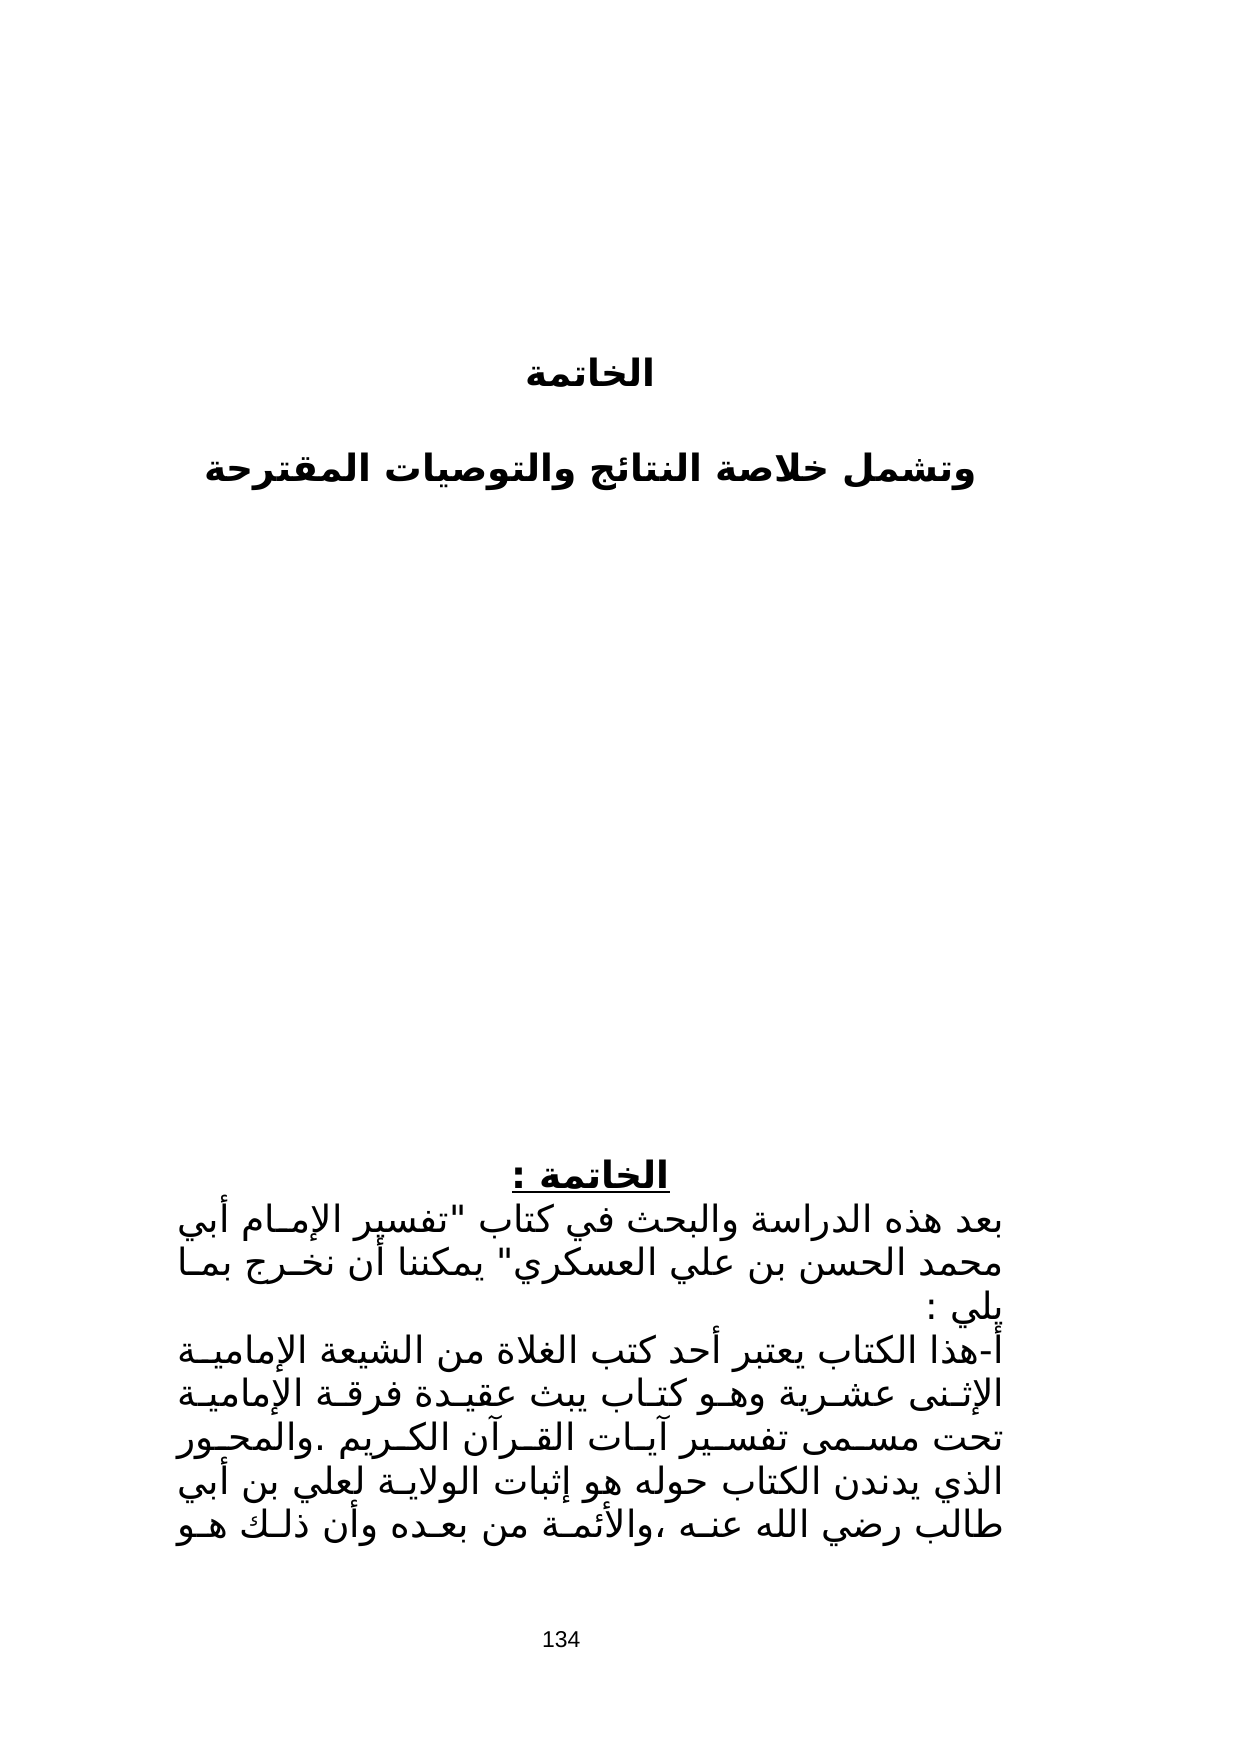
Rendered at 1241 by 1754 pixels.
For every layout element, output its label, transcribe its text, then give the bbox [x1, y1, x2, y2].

text بعد هذه الدراسة والبحث في كتاب "تفسير الإمام أبي محمد الحسن بن علي العسكري" يمكننا أن نخرج بما يلي : [177, 1197, 1004, 1328]
text الخاتمة [177, 352, 1004, 396]
text الخاتمة : [177, 1154, 1004, 1197]
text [177, 1328, 1004, 1547]
text وتشمل خلاصة النتائج والتوصيات المقترحة [177, 447, 1004, 490]
